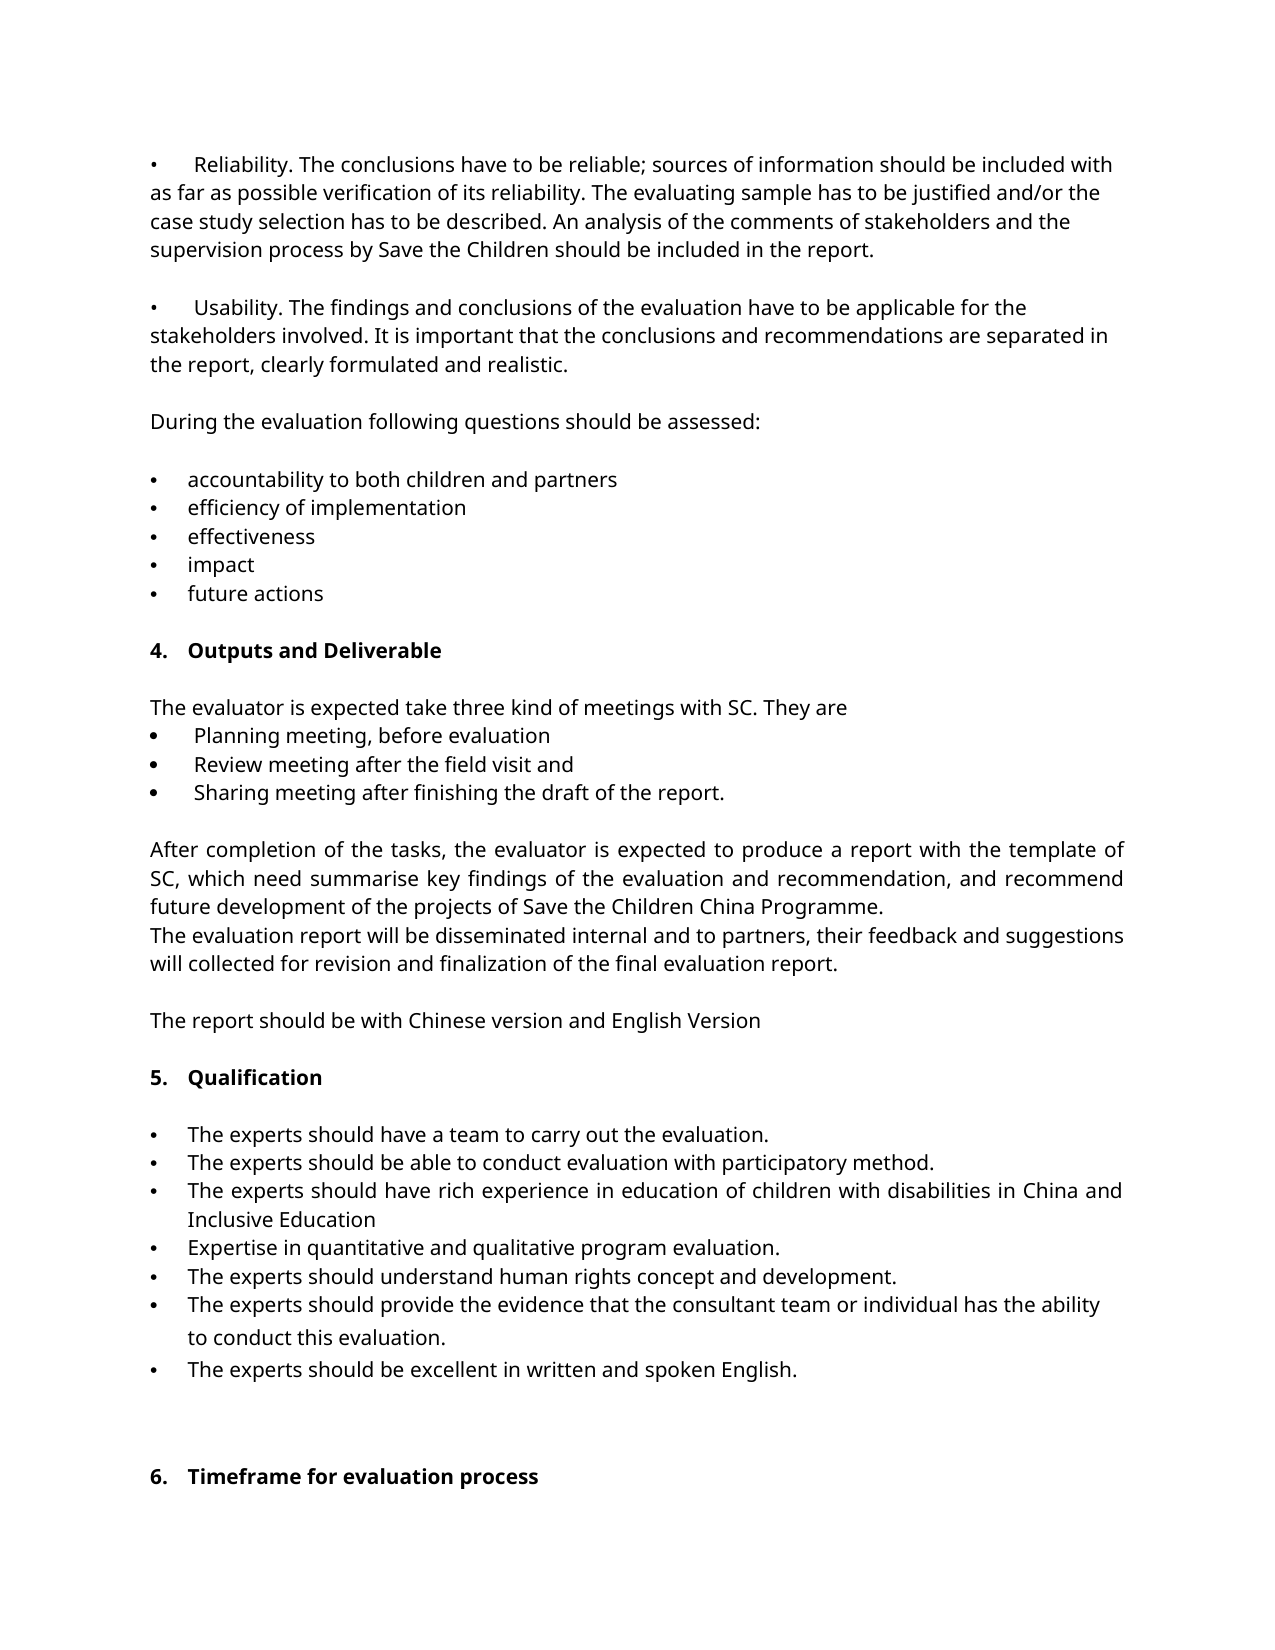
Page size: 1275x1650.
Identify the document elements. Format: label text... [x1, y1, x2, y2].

list accountability to both children and partners [150, 465, 1125, 493]
text The report should be with Chinese version and English Version [150, 1006, 1125, 1034]
list The experts should understand human rights concept and development. [150, 1262, 1125, 1290]
list The experts should be able to conduct evaluation with participatory method. [150, 1148, 1125, 1177]
list The experts should be excellent in written and spoken English. [150, 1356, 1125, 1384]
text The evaluator is expected take three kind of meetings with SC. They are [150, 693, 1125, 722]
text The evaluation report will be disseminated internal and to partners, their feedback and suggestions will collected for revision and finalization of the final evaluation report. [150, 921, 1125, 978]
list Timeframe for evaluation process [150, 1462, 1125, 1491]
list efficiency of implementation [150, 493, 1125, 522]
list Review meeting after the field visit and [150, 750, 1125, 778]
list future actions [150, 579, 1125, 607]
list effectiveness [150, 522, 1125, 550]
list Planning meeting, before evaluation [150, 722, 1125, 750]
list Qualification [150, 1063, 1125, 1091]
list The experts should have rich experience in education of children with disabilities in China and Inclusive Education [150, 1177, 1125, 1233]
text • Usability. The findings and conclusions of the evaluation have to be applicable for the stakeholders involved. It is important that the conclusions and recommendations are separated in the report, clearly formulated and realistic. [150, 293, 1125, 378]
list Sharing meeting after finishing the draft of the report. [150, 778, 1125, 807]
text After completion of the tasks, the evaluator is expected to produce a report with the template of SC, which need summarise key findings of the evaluation and recommendation, and recommend future development of the projects of Save the Children China Programme. [150, 835, 1125, 921]
text During the evaluation following questions should be assessed: [150, 407, 1125, 436]
list Expertise in quantitative and qualitative program evaluation. [150, 1233, 1125, 1262]
list Outputs and Deliverable [150, 636, 1125, 665]
list The experts should provide the evidence that the consultant team or individual has the ability to conduct this evaluation. [150, 1290, 1125, 1351]
list The experts should have a team to carry out the evaluation. [150, 1120, 1125, 1148]
text • Reliability. The conclusions have to be reliable; sources of information should be included with as far as possible verification of its reliability. The evaluating sample has to be justified and/or the case study selection has to be described. An analysis of the comments of stakeholders and the supervision process by Save the Children should be included in the report. [150, 150, 1125, 264]
list impact [150, 550, 1125, 579]
